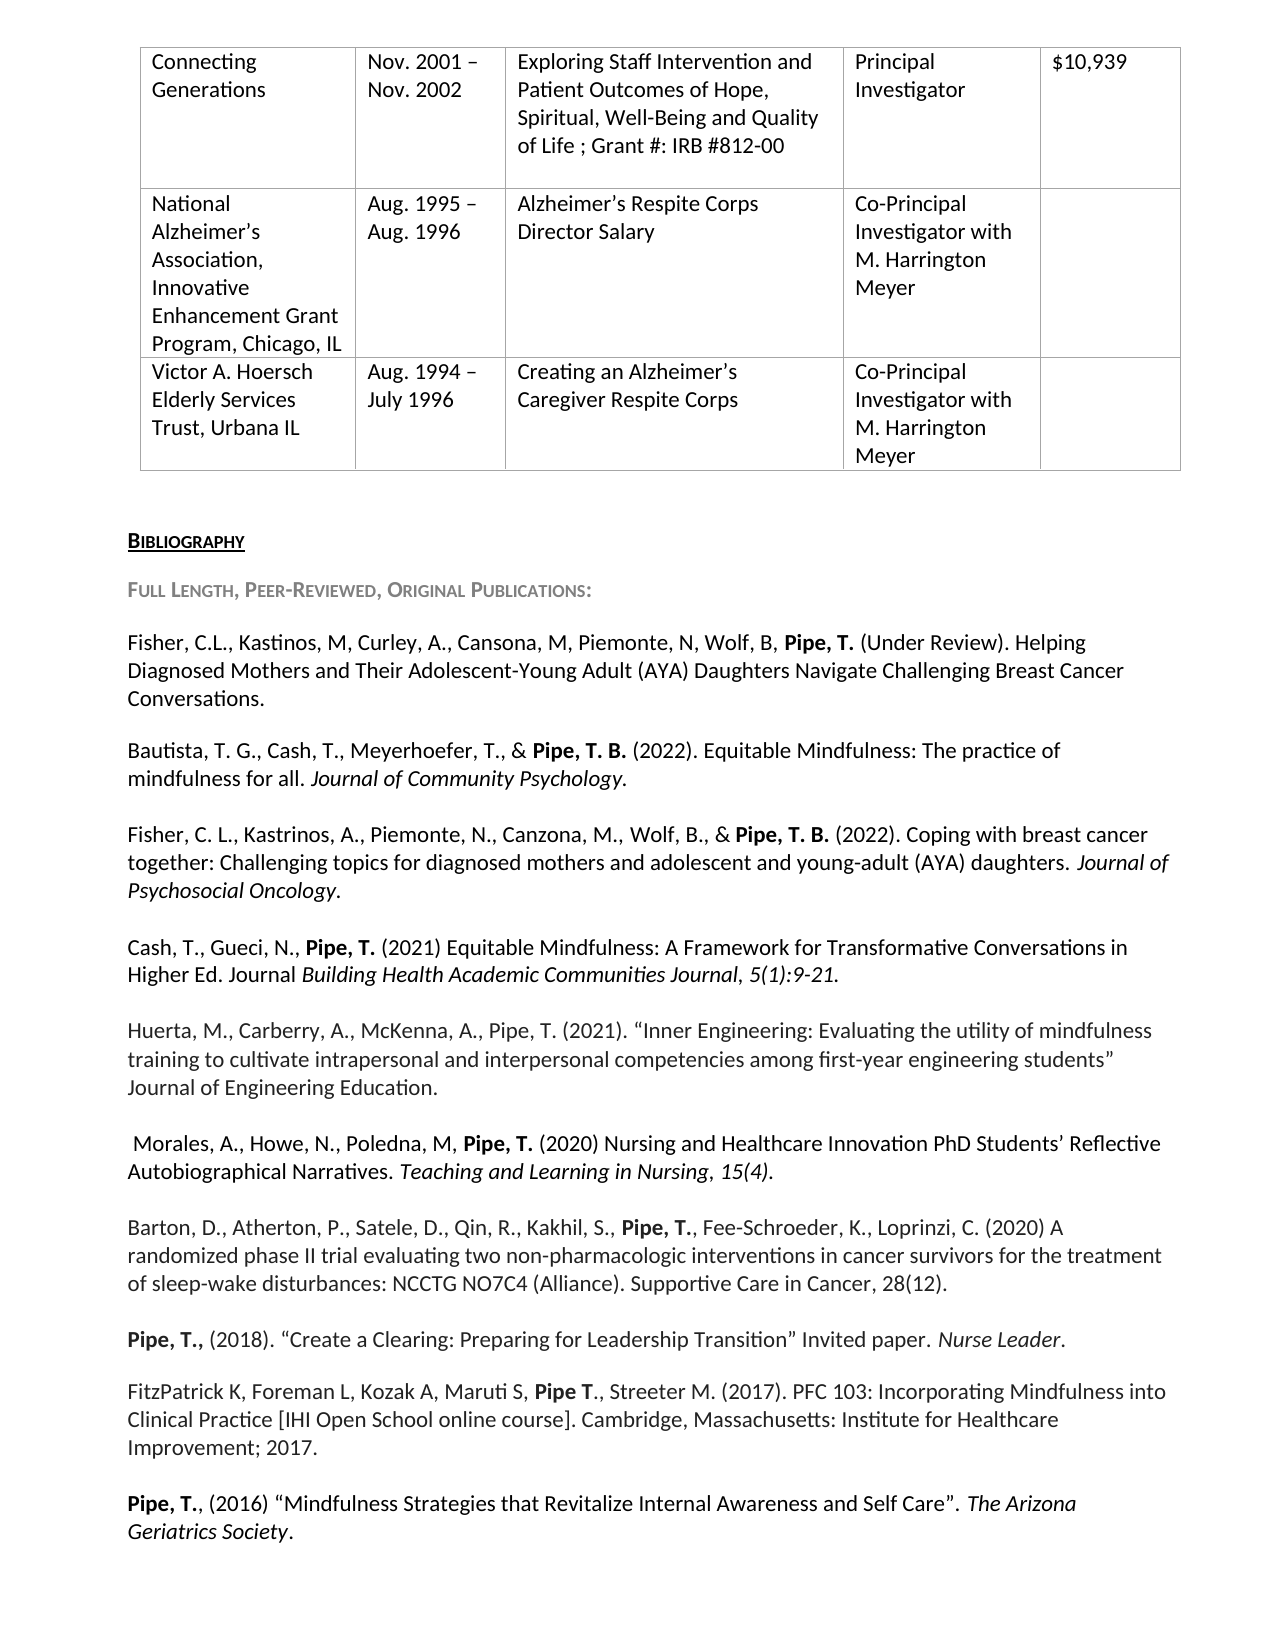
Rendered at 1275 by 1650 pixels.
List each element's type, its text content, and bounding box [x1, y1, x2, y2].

table_cell Victor A. Hoersch Elderly Services Trust, Urbana IL [141, 358, 355, 469]
table_cell Co-Principal Investigator with M. Harrington Meyer [844, 189, 1040, 357]
table_cell Aug. 1995 – Aug. 1996 [356, 189, 505, 357]
text Fisher, C. L., Kastrinos, A., Piemonte, N., Canzona, M., Wolf, B., & Pipe, T. B. (2022). Coping with breast cancer together: Challenging topics for diagnosed mothers and adolescent and young-adult (AYA) daughters. Journal of Psychosocial Oncology. [127, 821, 1172, 904]
text FitzPatrick K, Foreman L, Kozak A, Maruti S, Pipe T., Streeter M. (2017). PFC 103: Incorporating Mindfulness into Clinical Practice [IHI Open School online course]. Cambridge, Massachusetts: Institute for Healthcare Improvement; 2017. [127, 1377, 1172, 1461]
table_cell Connecting Generations [141, 48, 355, 188]
text Morales, A., Howe, N., Poledna, M, Pipe, T. (2020) Nursing and Healthcare Innovation PhD Students’ Reflective Autobiographical Narratives. Teaching and Learning in Nursing, 15(4). [127, 1129, 1172, 1185]
text Cash, T., Gueci, N., Pipe, T. (2021) Equitable Mindfulness: A Framework for Transformative Conversations in Higher Ed. Journal Building Health Academic Communities Journal, 5(1):9-21. [840, 933, 1172, 989]
text Bibliography [127, 526, 1172, 554]
subtitle Full Length, Peer-Reviewed, Original Publications: [127, 575, 1172, 603]
text Pipe, T., (2018). “Create a Clearing: Preparing for Leadership Transition” Invited paper. Nurse Leader. [127, 1325, 1172, 1353]
text Pipe, T., (2016) “Mindfulness Strategies that Revitalize Internal Awareness and Self Care”. The Arizona Geriatrics Society. [127, 1489, 1172, 1545]
table_cell Creating an Alzheimer’s Caregiver Respite Corps [506, 358, 843, 469]
table_cell National Alzheimer’s Association, Innovative Enhancement Grant Program, Chicago, IL [141, 189, 355, 357]
table_cell Co-Principal Investigator with M. Harrington Meyer [844, 358, 1040, 469]
table_cell [1041, 358, 1180, 469]
table_cell Alzheimer’s Respite Corps Director Salary [506, 189, 843, 357]
table_cell Exploring Staff Intervention and Patient Outcomes of Hope, Spiritual, Well-Being and Quality of Life ; Grant #: IRB #812-00 [506, 48, 843, 188]
table_cell Nov. 2001 – Nov. 2002 [356, 48, 505, 188]
table_cell Principal Investigator [844, 48, 1040, 188]
table_cell Aug. 1994 – July 1996 [356, 358, 505, 469]
table_cell $10,939 [1041, 48, 1180, 188]
text Barton, D., Atherton, P., Satele, D., Qin, R., Kakhil, S., Pipe, T., Fee-Schroeder, K., Loprinzi, C. (2020) A randomized phase II trial evaluating two non-pharmacologic interventions in cancer survivors for the treatment of sleep-wake disturbances: NCCTG NO7C4 (Alliance). Supportive Care in Cancer, 28(12). [127, 1213, 1172, 1297]
table_cell [1041, 189, 1180, 357]
text Bautista, T. G., Cash, T., Meyerhoefer, T., & Pipe, T. B. (2022). Equitable Mindfulness: The practice of mindfulness for all. Journal of Community Psychology. [127, 736, 1172, 792]
text Huerta, M., Carberry, A., McKenna, A., Pipe, T. (2021). “Inner Engineering: Evaluating the utility of mindfulness training to cultivate intrapersonal and interpersonal competencies among first-year engineering students” Journal of Engineering Education. [127, 1017, 1172, 1101]
text Fisher, C.L., Kastinos, M, Curley, A., Cansona, M, Piemonte, N, Wolf, B, Pipe, T. (Under Review). Helping Diagnosed Mothers and Their Adolescent-Young Adult (AYA) Daughters Navigate Challenging Breast Cancer Conversations. [127, 628, 1172, 712]
